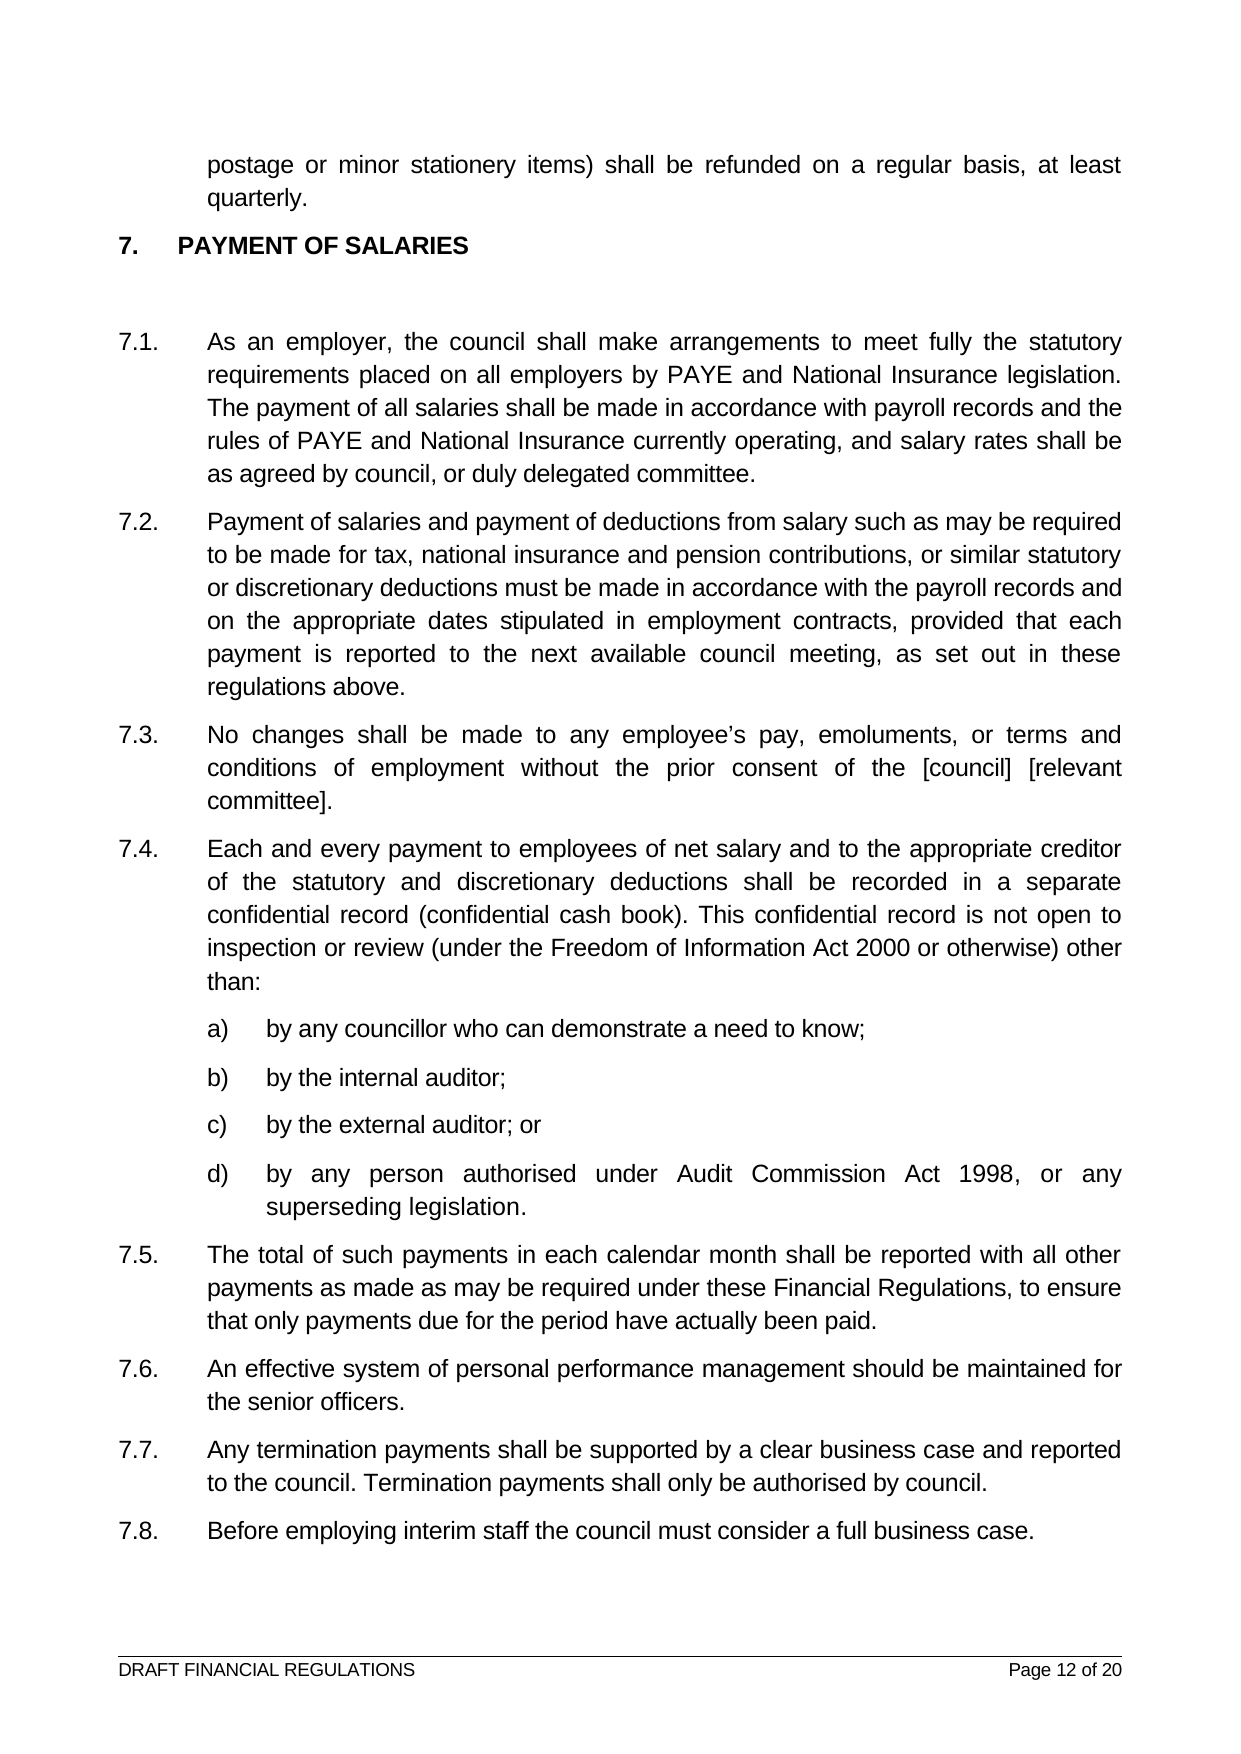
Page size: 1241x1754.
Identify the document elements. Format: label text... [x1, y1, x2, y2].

list Each and every payment to employees of net salary and to the appropriate creditor of the statutory and discretionary deductions shall be recorded in a separate confidential record (confidential cash book). This confidential record is not open to inspection or review (under the Freedom of Information Act 2000 or otherwise) other than: [118, 834, 1122, 995]
list As an employer, the council shall make arrangements to meet fully the statutory requirements placed on all employers by PAYE and National Insurance legislation. The payment of all salaries shall be made in accordance with payroll records and the rules of PAYE and National Insurance currently operating, and salary rates shall be as agreed by council, or duly delegated committee. [118, 327, 1122, 488]
list by any councillor who can demonstrate a need to know; [207, 1014, 1122, 1043]
list The total of such payments in each calendar month shall be reported with all other payments as made as may be required under these Financial Regulations, to ensure that only payments due for the period have actually been paid. [118, 1239, 1122, 1334]
list Any termination payments shall be supported by a clear business case and reported to the council. Termination payments shall only be authorised by council. [118, 1435, 1122, 1496]
list An effective system of personal performance management should be maintained for the senior officers. [118, 1354, 1122, 1415]
list by the internal auditor; [207, 1062, 1122, 1091]
list Payment of salaries and payment of deductions from salary such as may be required to be made for tax, national insurance and pension contributions, or similar statutory or discretionary deductions must be made in accordance with the payroll records and on the appropriate dates stipulated in employment contracts, provided that each payment is reported to the next available council meeting, as set out in these regulations above. [118, 507, 1122, 701]
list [118, 150, 1122, 212]
list by the external auditor; or [207, 1111, 1122, 1139]
list No changes shall be made to any employee’s pay, emoluments, or terms and conditions of employment without the prior consent of the [council] [relevant committee]. [118, 720, 1122, 815]
subtitle PAYMENT OF SALARIES [118, 231, 1122, 260]
list by any person authorised under Audit Commission Act 1998, or any superseding legislation. [207, 1158, 1122, 1220]
list Before employing interim staff the council must consider a full business case. [118, 1516, 1122, 1544]
